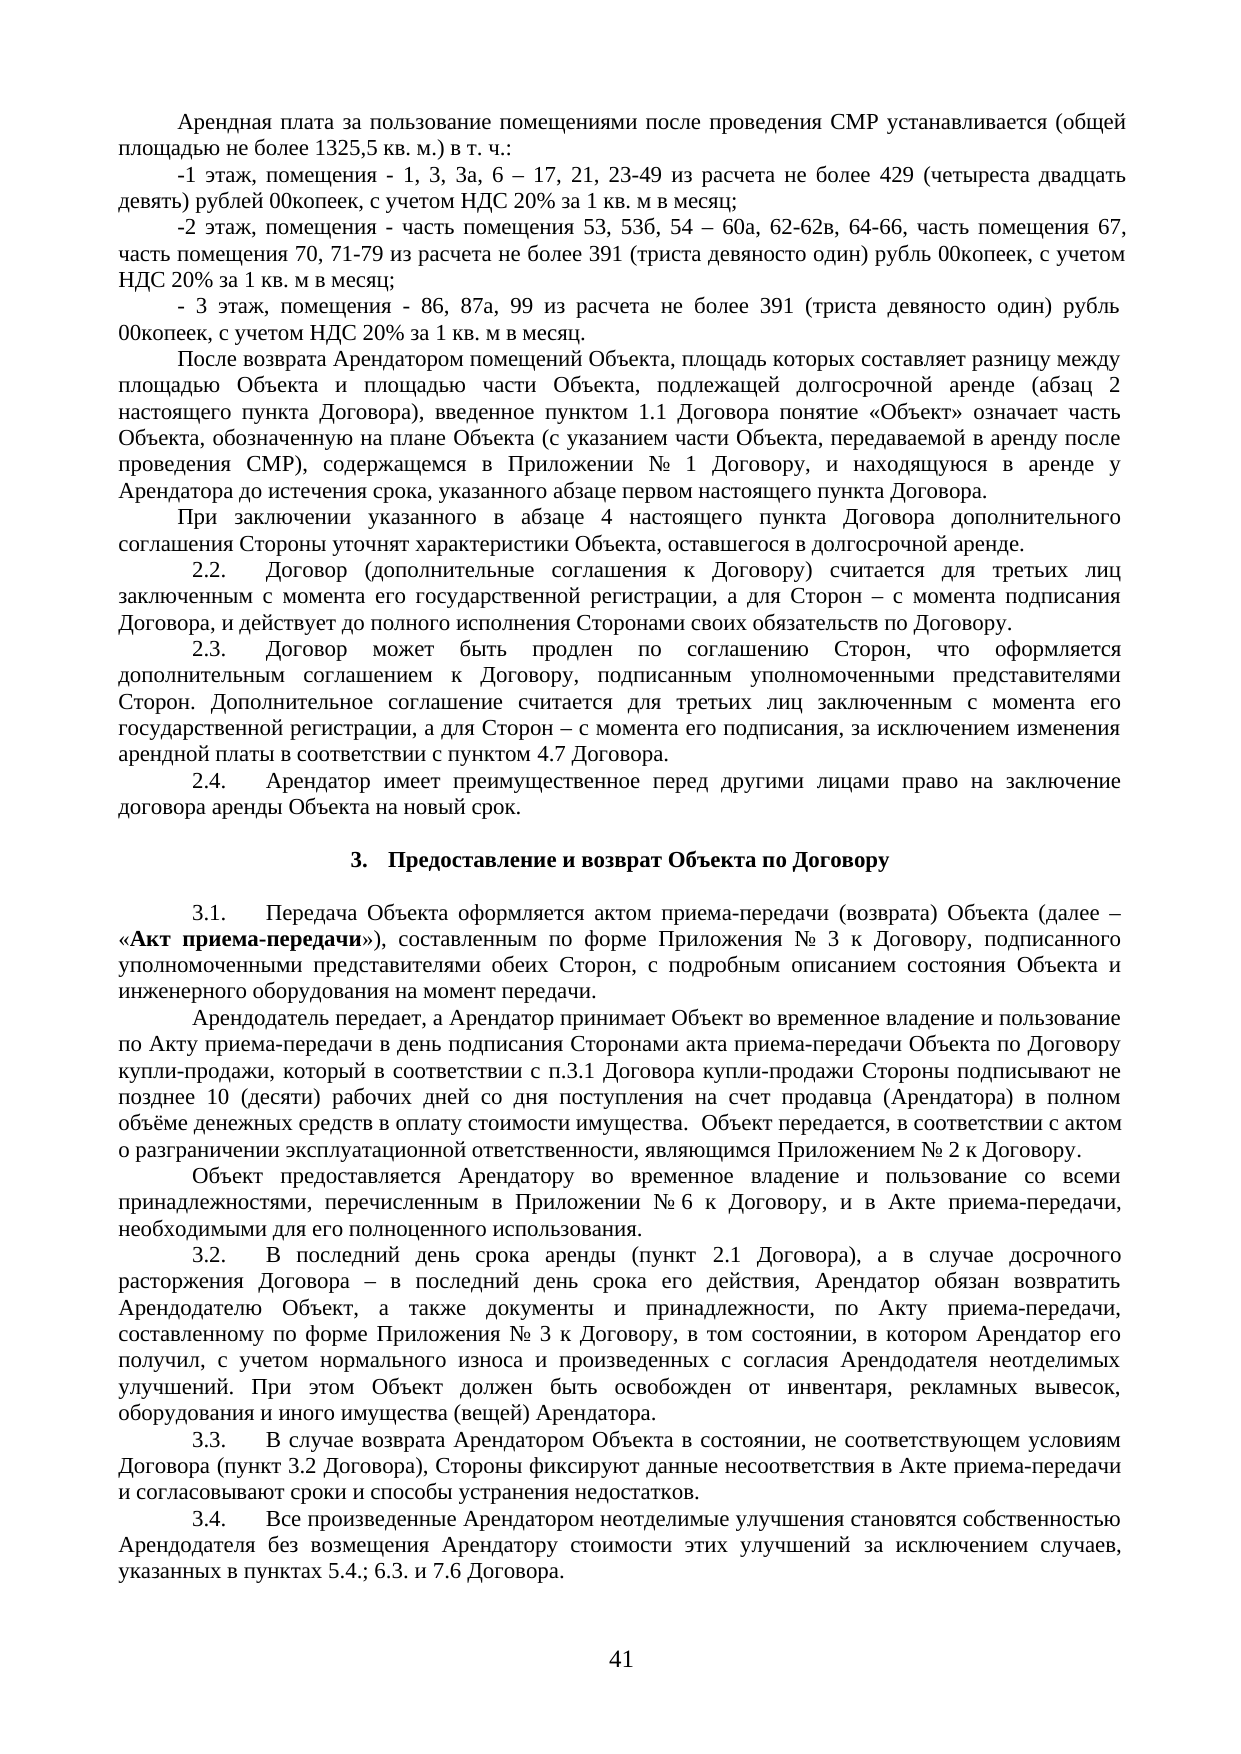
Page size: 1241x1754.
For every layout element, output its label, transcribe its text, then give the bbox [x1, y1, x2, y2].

text -1 этаж, помещения - 1, 3, 3а, 6 – 17, 21, 23-49 из расчета не более 429 (четыреста двадцать девять) рублей 00копеек, с учетом НДС 20% за 1 кв. м в месяц; [118, 161, 1128, 213]
text Арендодатель передает, а Арендатор принимает Объект во временное владение и пользование по Акту приема-передачи в день подписания Сторонами акта приема-передачи Объекта по Договору купли-продажи, который в соответствии с п.3.1 Договора купли-продажи Стороны подписывают не позднее 10 (десяти) рабочих дней со дня поступления на счет продавца (Арендатора) в полном объёме денежных средств в оплату стоимости имущества. Объект передается, в соответствии с актом о разграничении эксплуатационной ответственности, являющимся Приложением № 2 к Договору. [118, 1004, 1122, 1162]
list - 3 этаж, помещения - 86, 87а, 99 из расчета не более 391 (триста девяносто один) рубль 00копеек, с учетом НДС 20% за 1 кв. м в месяц. [118, 292, 1122, 345]
list Договор (дополнительные соглашения к Договору) считается для третьих лиц заключенным с момента его государственной регистрации, а для Сторон – с момента подписания Договора, и действует до полного исполнения Сторонами своих обязательств по Договору. [118, 556, 1122, 635]
text Арендная плата за пользование помещениями после проведения СМР устанавливается (общей площадью не более 1325,5 кв. м.) в т. ч.: [118, 108, 1128, 161]
list Предоставление и возврат Объекта по Договору [118, 846, 1122, 872]
text Объект предоставляется Арендатору во временное владение и пользование со всеми принадлежностями, перечисленным в Приложении № 6 к Договору, и в Акте приема-передачи, необходимыми для его полноценного использования. [118, 1162, 1122, 1241]
list После возврата Арендатором помещений Объекта, площадь которых составляет разницу между площадью Объекта и площадью части Объекта, подлежащей долгосрочной аренде (абзац 2 настоящего пункта Договора), введенное пунктом 1.1 Договора понятие «Объект» означает часть Объекта, обозначенную на плане Объекта (с указанием части Объекта, передаваемой в аренду после проведения СМР), содержащемся в Приложении № 1 Договору, и находящуюся в аренде у Арендатора до истечения срока, указанного абзаце первом настоящего пункта Договора. [118, 345, 1122, 503]
list При заключении указанного в абзаце 4 настоящего пункта Договора дополнительного соглашения Стороны уточнят характеристики Объекта, оставшегося в долгосрочной аренде. [118, 503, 1122, 556]
list В последний день срока аренды (пункт 2.1 Договора), а в случае досрочного расторжения Договора – в последний день срока его действия, Арендатор обязан возвратить Арендодателю Объект, а также документы и принадлежности, по Акту приема-передачи, составленному по форме Приложения № 3 к Договору, в том состоянии, в котором Арендатор его получил, с учетом нормального износа и произведенных с согласия Арендодателя неотделимых улучшений. При этом Объект должен быть освобожден от инвентаря, рекламных вывесок, оборудования и иного имущества (вещей) Арендатора. [118, 1241, 1122, 1426]
text -2 этаж, помещения - часть помещения 53, 53б, 54 – 60а, 62-62в, 64-66, часть помещения 67, часть помещения 70, 71-79 из расчета не более 391 (триста девяносто один) рубль 00копеек, с учетом НДС 20% за 1 кв. м в месяц; [118, 213, 1128, 292]
list Арендатор имеет преимущественное перед другими лицами право на заключение договора аренды Объекта на новый срок. [118, 767, 1122, 819]
list Все произведенные Арендатором неотделимые улучшения становятся собственностью Арендодателя без возмещения Арендатору стоимости этих улучшений за исключением случаев, указанных в пунктах 5.4.; 6.3. и 7.6 Договора. [118, 1505, 1122, 1584]
list В случае возврата Арендатором Объекта в состоянии, не соответствующем условиям Договора (пункт 3.2 Договора), Стороны фиксируют данные несоответствия в Акте приема-передачи и согласовывают сроки и способы устранения недостатков. [118, 1426, 1122, 1505]
list Договор может быть продлен по соглашению Сторон, что оформляется дополнительным соглашением к Договору, подписанным уполномоченными представителями Сторон. Дополнительное соглашение считается для третьих лиц заключенным с момента его государственной регистрации, а для Сторон – с момента его подписания, за исключением изменения арендной платы в соответствии с пунктом 4.7 Договора. [118, 635, 1122, 767]
list Передача Объекта оформляется актом приема-передачи (возврата) Объекта (далее – «Акт приема-передачи»), составленным по форме Приложения № 3 к Договору, подписанного уполномоченными представителями обеих Сторон, с подробным описанием состояния Объекта и инженерного оборудования на момент передачи. [118, 898, 1122, 1004]
